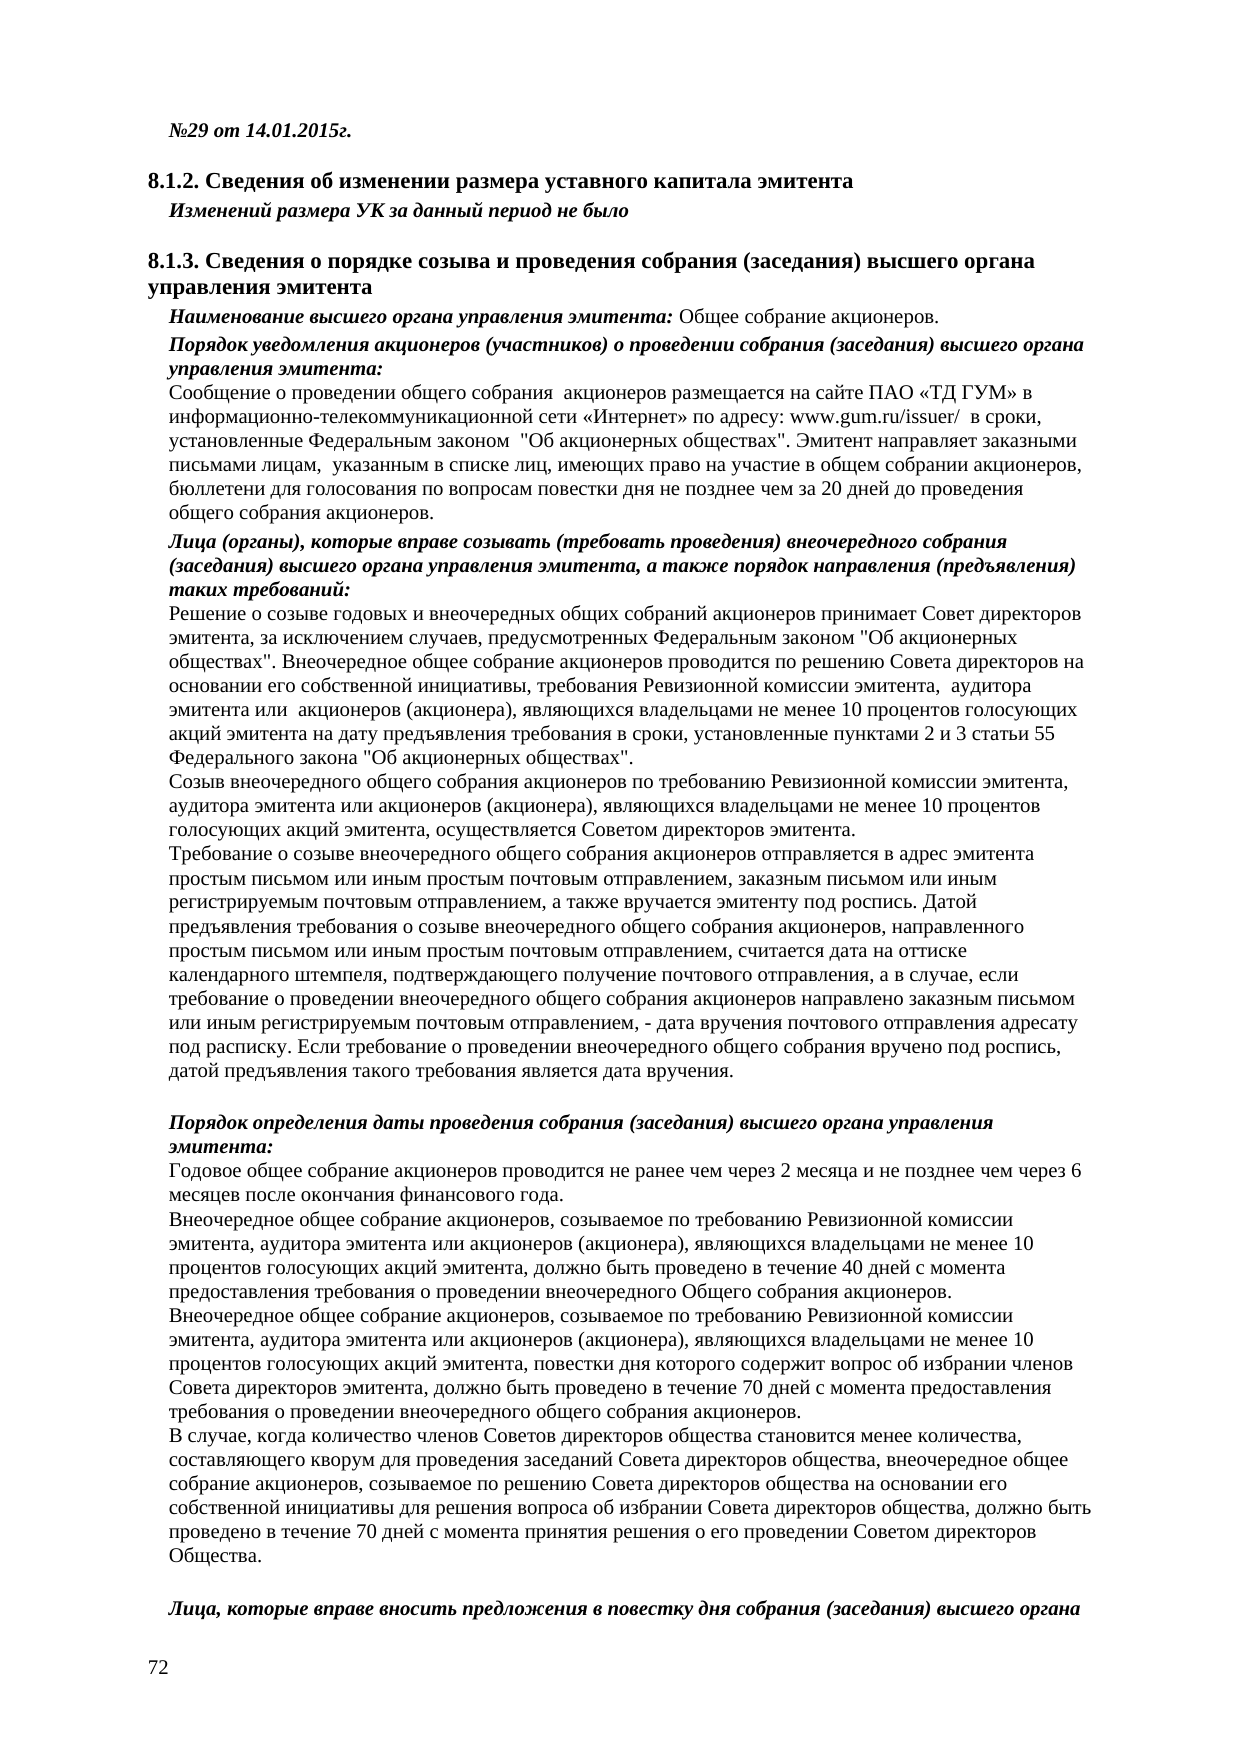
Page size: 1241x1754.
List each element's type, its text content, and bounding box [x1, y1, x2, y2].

text Лица (органы), которые вправе созывать (требовать проведения) внеочередного собрания (заседания) высшего органа управления эмитента, а также порядок направления (предъявления) таких требований: Решение о созыве годовых и внеочередных общих собраний акционеров принимает Совет директоров эмитента, за исключением случаев, предусмотренных Федеральным законом "Об акционерных обществах". Внеочередное общее собрание акционеров проводится по решению Совета директоров на основании его собственной инициативы, требования Ревизионной комиссии эмитента, аудитора эмитента или акционеров (акционера), являющихся владельцами не менее 10 процентов голосующих акций эмитента на дату предъявления требования в сроки, установленные пунктами 2 и 3 статьи 55 Федерального закона "Об акционерных обществах". Созыв внеочередного общего собрания акционеров по требованию Ревизионной комиссии эмитента, аудитора эмитента или акционеров (акционера), являющихся владельцами не менее 10 процентов голосующих акций эмитента, осуществляется Советом директоров эмитента. Требование о созыве внеочередного общего собрания акционеров отправляется в адрес эмитента простым письмом или иным простым почтовым отправлением, заказным письмом или иным регистрируемым почтовым отправлением, а также вручается эмитенту под роспись. Датой предъявления требования о созыве внеочередного общего собрания акционеров, направленного простым письмом или иным простым почтовым отправлением, считается дата на оттиске календарного штемпеля, подтверждающего получение почтового отправления, а в случае, если требование о проведении внеочередного общего собрания акционеров направлено заказным письмом или иным регистрируемым почтовым отправлением, - дата вручения почтового отправления адресату под расписку. Если требование о проведении внеочередного общего собрания вручено под роспись, датой предъявления такого требования является дата вручения. [168, 528, 1092, 1106]
text Наименование высшего органа управления эмитента: Общее собрание акционеров. [168, 304, 1092, 328]
text Порядок определения даты проведения собрания (заседания) высшего органа управления эмитента: Годовое общее собрание акционеров проводится не ранее чем через 2 месяца и не позднее чем через 6 месяцев после окончания финансового года. Внеочередное общее собрание акционеров, созываемое по требованию Ревизионной комиссии эмитента, аудитора эмитента или акционеров (акционера), являющихся владельцами не менее 10 процентов голосующих акций эмитента, должно быть проведено в течение 40 дней с момента предоставления требования о проведении внеочередного Общего собрания акционеров. Внеочередное общее собрание акционеров, созываемое по требованию Ревизионной комиссии эмитента, аудитора эмитента или акционеров (акционера), являющихся владельцами не менее 10 процентов голосующих акций эмитента, повестки дня которого содержит вопрос об избрании членов Совета директоров эмитента, должно быть проведено в течение 70 дней с момента предоставления требования о проведении внеочередного общего собрания акционеров. В случае, когда количество членов Советов директоров общества становится менее количества, составляющего кворум для проведения заседаний Совета директоров общества, внеочередное общее собрание акционеров, созываемое по решению Совета директоров общества на основании его собственной инициативы для решения вопроса об избрании Совета директоров общества, должно быть проведено в течение 70 дней с момента принятия решения о его проведении Советом директоров Общества. [168, 1110, 1092, 1591]
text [168, 118, 1092, 142]
subtitle 8.1.2. Сведения об изменении размера уставного капитала эмитента [148, 167, 1092, 193]
text Изменений размера УК за данный период не было [168, 198, 1092, 222]
text Порядок уведомления акционеров (участников) о проведении собрания (заседания) высшего органа управления эмитента: Сообщение о проведении общего собрания акционеров размещается на сайте ПАО «ТД ГУМ» в информационно-телекоммуникационной сети «Интернет» по адресу: www.gum.ru/issuer/ в сроки, установленные Федеральным законом "Об акционерных обществах". Эмитент направляет заказными письмами лицам, указанным в списке лиц, имеющих право на участие в общем собрании акционеров, бюллетени для голосования по вопросам повестки дня не позднее чем за 20 дней до проведения общего собрания акционеров. [168, 332, 1092, 524]
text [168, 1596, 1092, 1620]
subtitle 8.1.3. Сведения о порядке созыва и проведения собрания (заседания) высшего органа управления эмитента [148, 247, 1092, 299]
